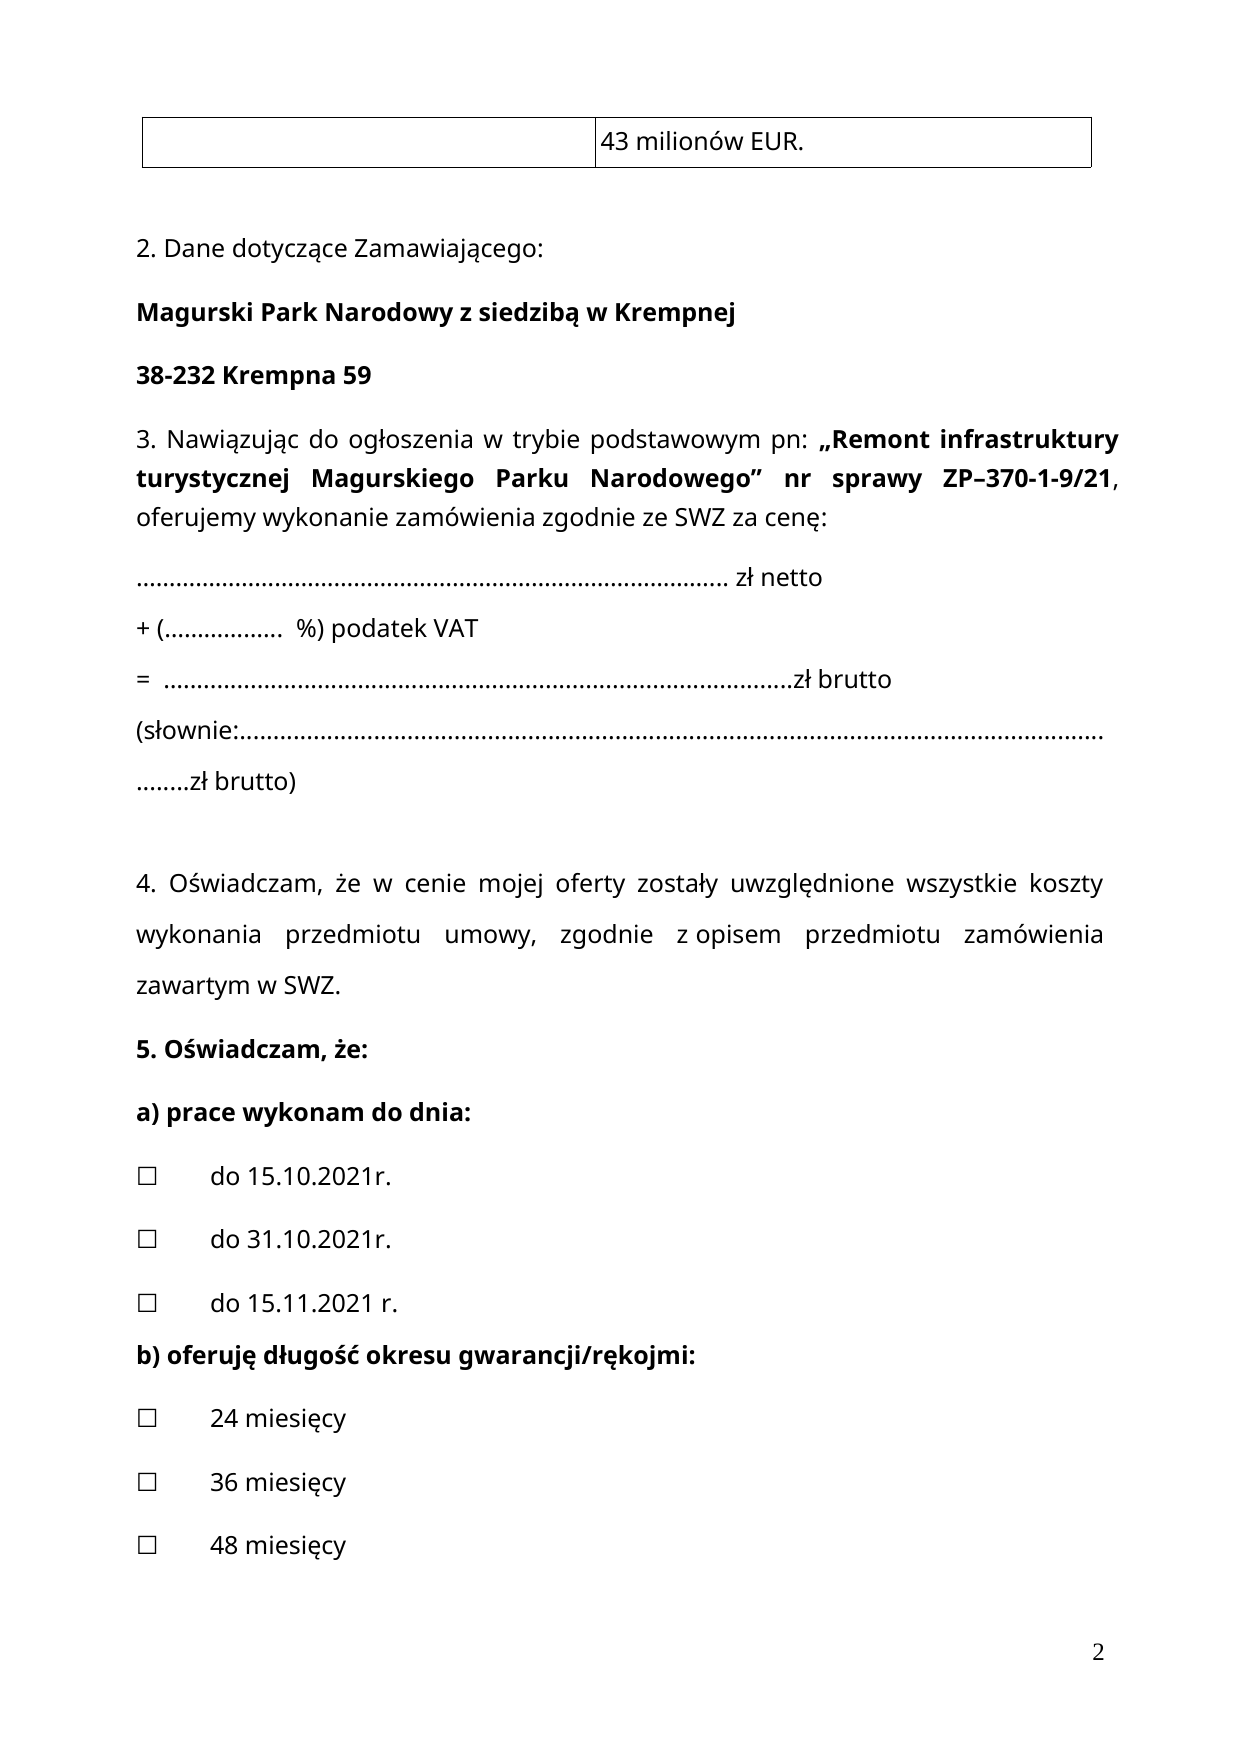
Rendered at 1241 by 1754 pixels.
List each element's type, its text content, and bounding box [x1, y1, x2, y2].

text 3. Nawiązując do ogłoszenia w trybie podstawowym pn: „Remont infrastruktury turystycznej Magurskiego Parku Narodowego” nr sprawy ZP–370-1-9/21, oferujemy wykonanie zamówienia zgodnie ze SWZ za cenę: [136, 421, 1119, 534]
text 36 miesięcy [136, 1464, 1104, 1498]
text = …...........................................................................................zł brutto [136, 662, 1104, 696]
text a) prace wykonam do dnia: [136, 1095, 1104, 1129]
text do 31.10.2021r. [136, 1222, 1104, 1256]
text 24 miesięcy [136, 1401, 1104, 1435]
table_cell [143, 118, 595, 167]
text + (……………... %) podatek VAT [136, 611, 1104, 645]
text 4. Oświadczam, że w cenie mojej oferty zostały uwzględnione wszystkie koszty wykonania przedmiotu umowy, zgodnie z opisem przedmiotu zamówienia zawartym w SWZ. [136, 866, 1104, 1002]
text ……………………………………………………………………………... zł netto [136, 560, 1104, 594]
text Magurski Park Narodowy z siedzibą w Krempnej [136, 294, 1104, 328]
text 2. Dane dotyczące Zamawiającego: [136, 231, 1104, 265]
text do 15.11.2021 r. [136, 1286, 1016, 1320]
text 38-232 Krempna 59 [136, 358, 1104, 392]
text b) oferuję długość okresu gwarancji/rękojmi: [136, 1337, 1104, 1371]
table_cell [596, 118, 1091, 167]
text (słownie:.........................................................................................................................................zł brutto) [136, 713, 1104, 798]
text 48 miesięcy [136, 1528, 1104, 1562]
text 5. Oświadczam, że: [136, 1032, 1104, 1066]
text do 15.10.2021r. [136, 1159, 1104, 1193]
